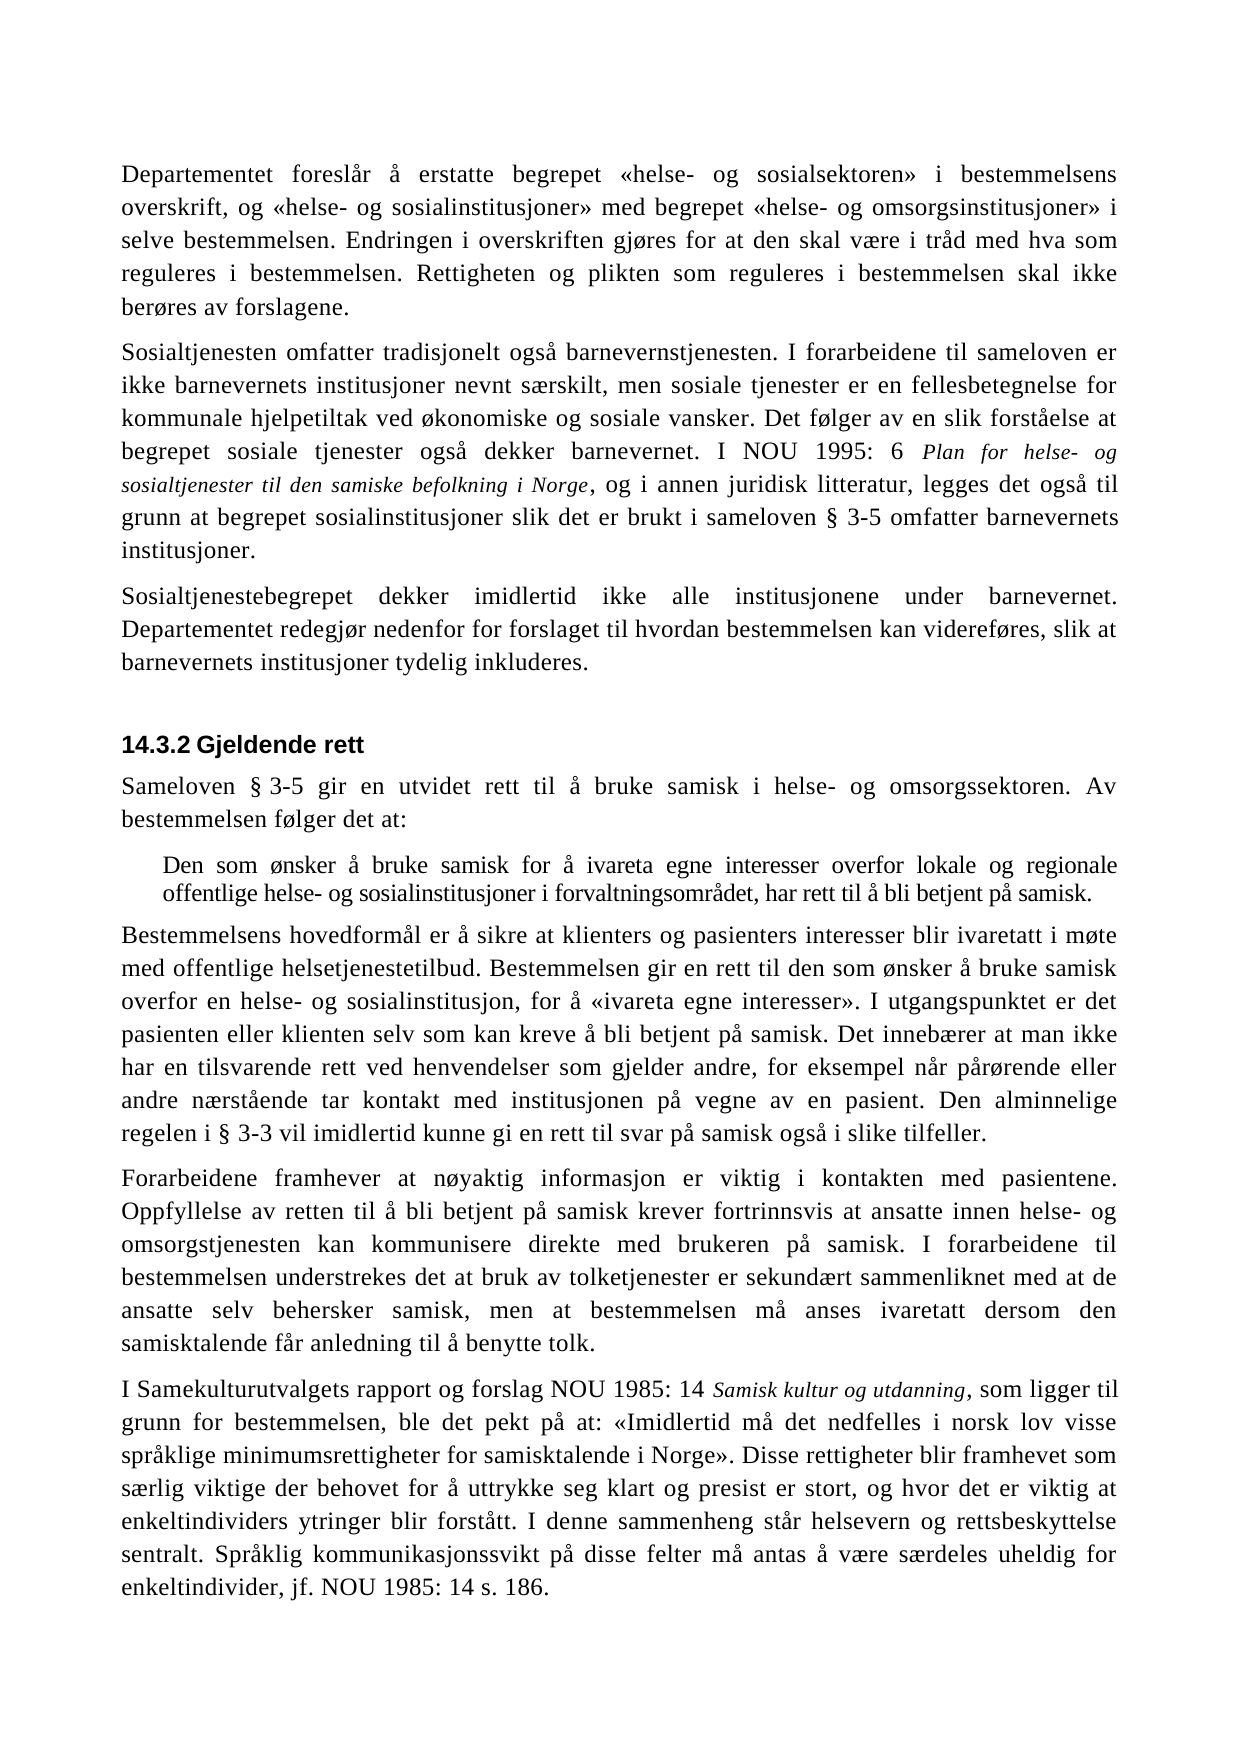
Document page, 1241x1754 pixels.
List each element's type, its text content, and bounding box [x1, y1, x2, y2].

text Forarbeidene framhever at nøyaktig informasjon er viktig i kontakten med pasientene. Oppfyllelse av retten til å bli betjent på samisk krever fortrinnsvis at ansatte innen helse- og omsorgstjenesten kan kommunisere direkte med brukeren på samisk. I forarbeidene til bestemmelsen understrekes det at bruk av tolketjenester er sekundært sammenliknet med at de ansatte selv behersker samisk, men at bestemmelsen må anses ivaretatt dersom den samisktalende får anledning til å benytte tolk. [121, 1163, 1119, 1357]
text I Samekulturutvalgets rapport og forslag NOU 1985: 14 Samisk kultur og utdanning, som ligger til grunn for bestemmelsen, ble det pekt på at: «Imidlertid må det nedfelles i norsk lov visse språklige minimumsrettigheter for samisktalende i Norge». Disse rettigheter blir framhevet som særlig viktige der behovet for å uttrykke seg klart og presist er stort, og hvor det er viktig at enkeltindividers ytringer blir forstått. I denne sammenheng står helsevern og rettsbeskyttelse sentralt. Språklig kommunikasjonssvikt på disse felter må antas å være særdeles uheldig for enkeltindivider, jf. NOU 1985: 14 s. 186. [121, 1374, 1119, 1601]
text Sameloven § 3-5 gir en utvidet rett til å bruke samisk i helse- og omsorgssektoren. Av bestemmelsen følger det at: [121, 771, 1119, 833]
text Departementet foreslår å erstatte begrepet «helse- og sosialsektoren» i bestemmelsens overskrift, og «helse- og sosialinstitusjoner» med begrepet «helse- og omsorgsinstitusjoner» i selve bestemmelsen. Endringen i overskriften gjøres for at den skal være i tråd med hva som reguleres i bestemmelsen. Rettigheten og plikten som reguleres i bestemmelsen skal ikke berøres av forslagene. [121, 159, 1119, 320]
text Den som ønsker å bruke samisk for å ivareta egne interesser overfor lokale og regionale offentlige helse- og sosialinstitusjoner i forvaltningsområdet, har rett til å bli betjent på samisk. [162, 850, 1119, 907]
text Sosialtjenesten omfatter tradisjonelt også barnevernstjenesten. I forarbeidene til sameloven er ikke barnevernets institusjoner nevnt særskilt, men sosiale tjenester er en fellesbetegnelse for kommunale hjelpetiltak ved økonomiske og sosiale vansker. Det følger av en slik forståelse at begrepet sosiale tjenester også dekker barnevernet. I NOU 1995: 6 Plan for helse- og sosialtjenester til den samiske befolkning i Norge, og i annen juridisk litteratur, legges det også til grunn at begrepet sosialinstitusjoner slik det er brukt i sameloven § 3-5 omfatter barnevernets institusjoner. [121, 337, 1119, 564]
subtitle Gjeldende rett [121, 730, 1119, 758]
text Bestemmelsens hovedformål er å sikre at klienters og pasienters interesser blir ivaretatt i møte med offentlige helsetjenestetilbud. Bestemmelsen gir en rett til den som ønsker å bruke samisk overfor en helse- og sosialinstitusjon, for å «ivareta egne interesser». I utgangspunktet er det pasienten eller klienten selv som kan kreve å bli betjent på samisk. Det innebærer at man ikke har en tilsvarende rett ved henvendelser som gjelder andre, for eksempel når pårørende eller andre nærstående tar kontakt med institusjonen på vegne av en pasient. Den alminnelige regelen i § 3-3 vil imidlertid kunne gi en rett til svar på samisk også i slike tilfeller. [121, 920, 1119, 1147]
text Sosialtjenestebegrepet dekker imidlertid ikke alle institusjonene under barnevernet. Departementet redegjør nedenfor for forslaget til hvordan bestemmelsen kan videreføres, slik at barnevernets institusjoner tydelig inkluderes. [121, 581, 1119, 676]
